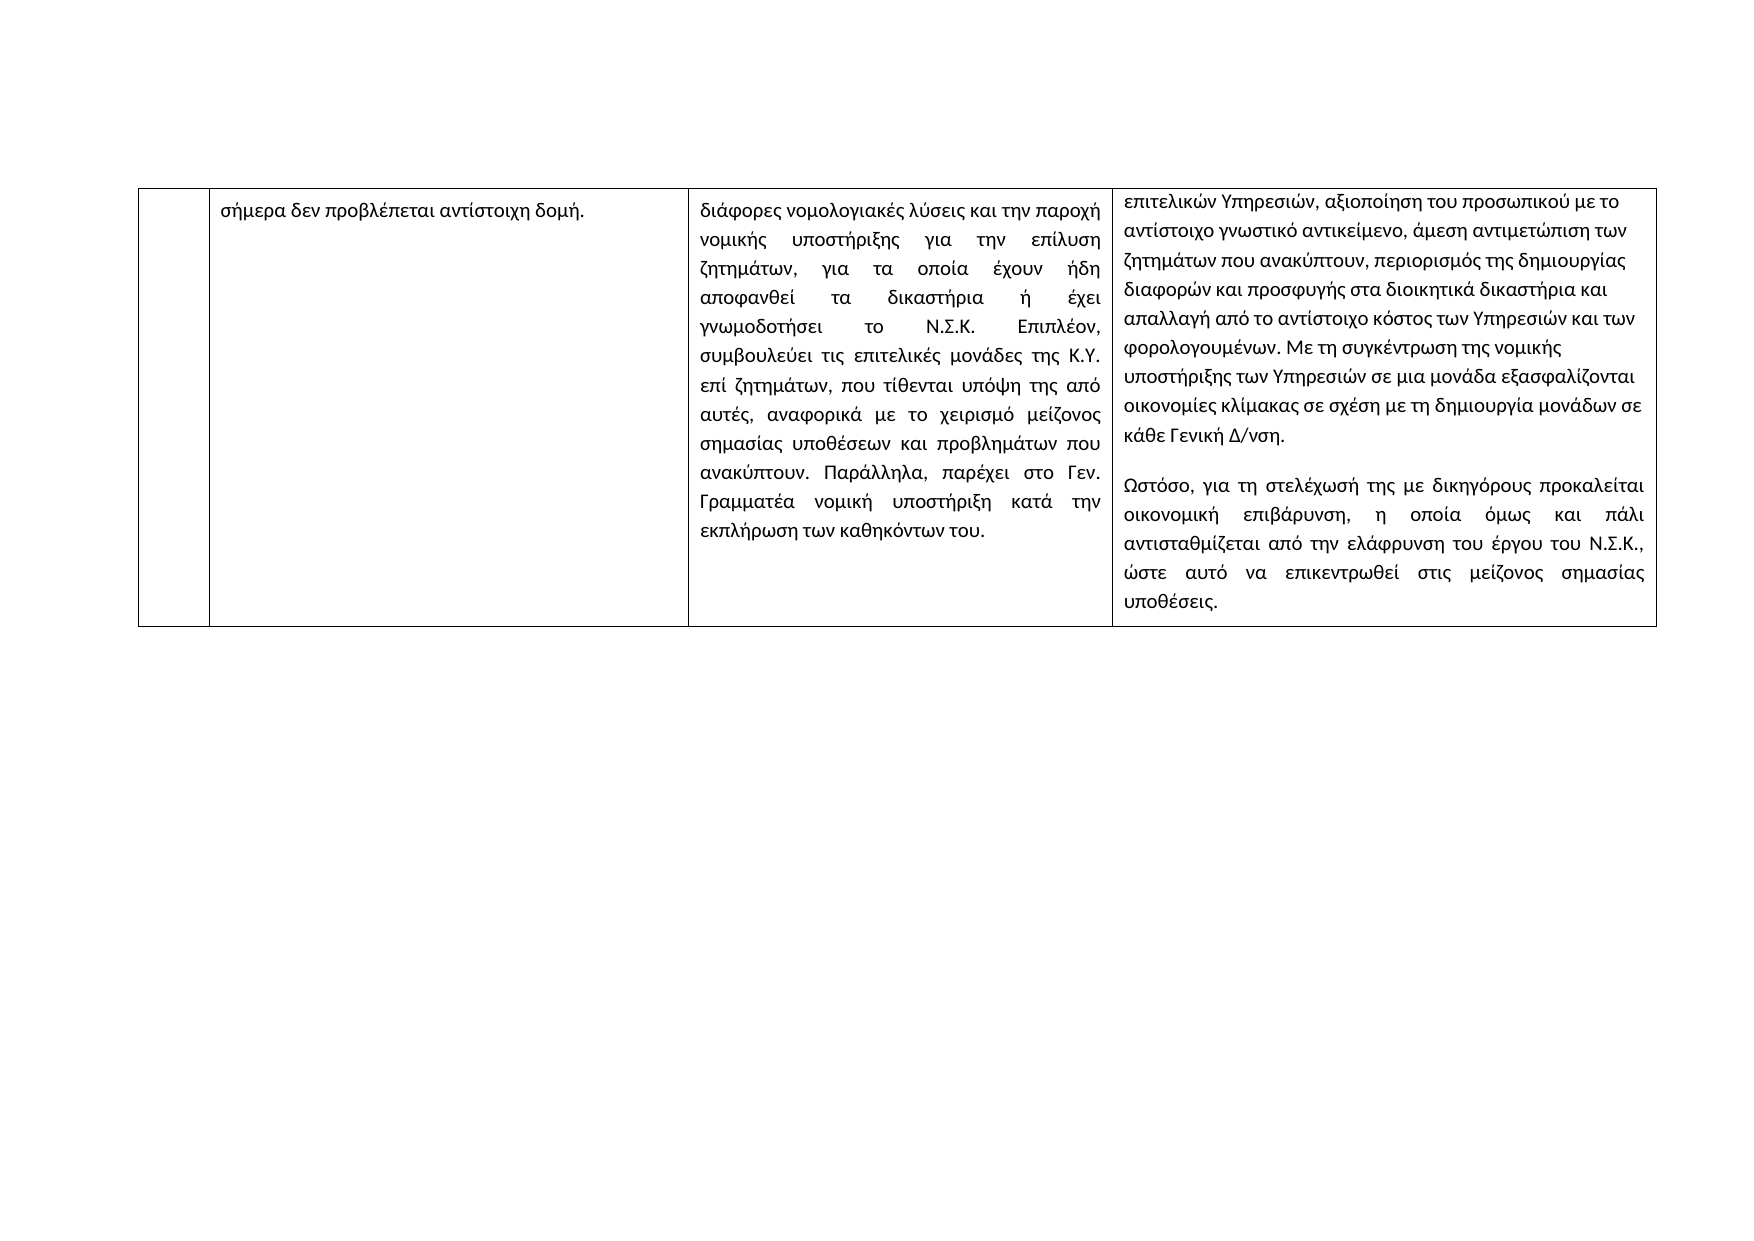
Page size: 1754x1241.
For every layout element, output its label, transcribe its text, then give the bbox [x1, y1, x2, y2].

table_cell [210, 189, 688, 626]
table_cell 3 [139, 189, 209, 626]
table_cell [1113, 189, 1656, 626]
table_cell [689, 189, 1112, 626]
